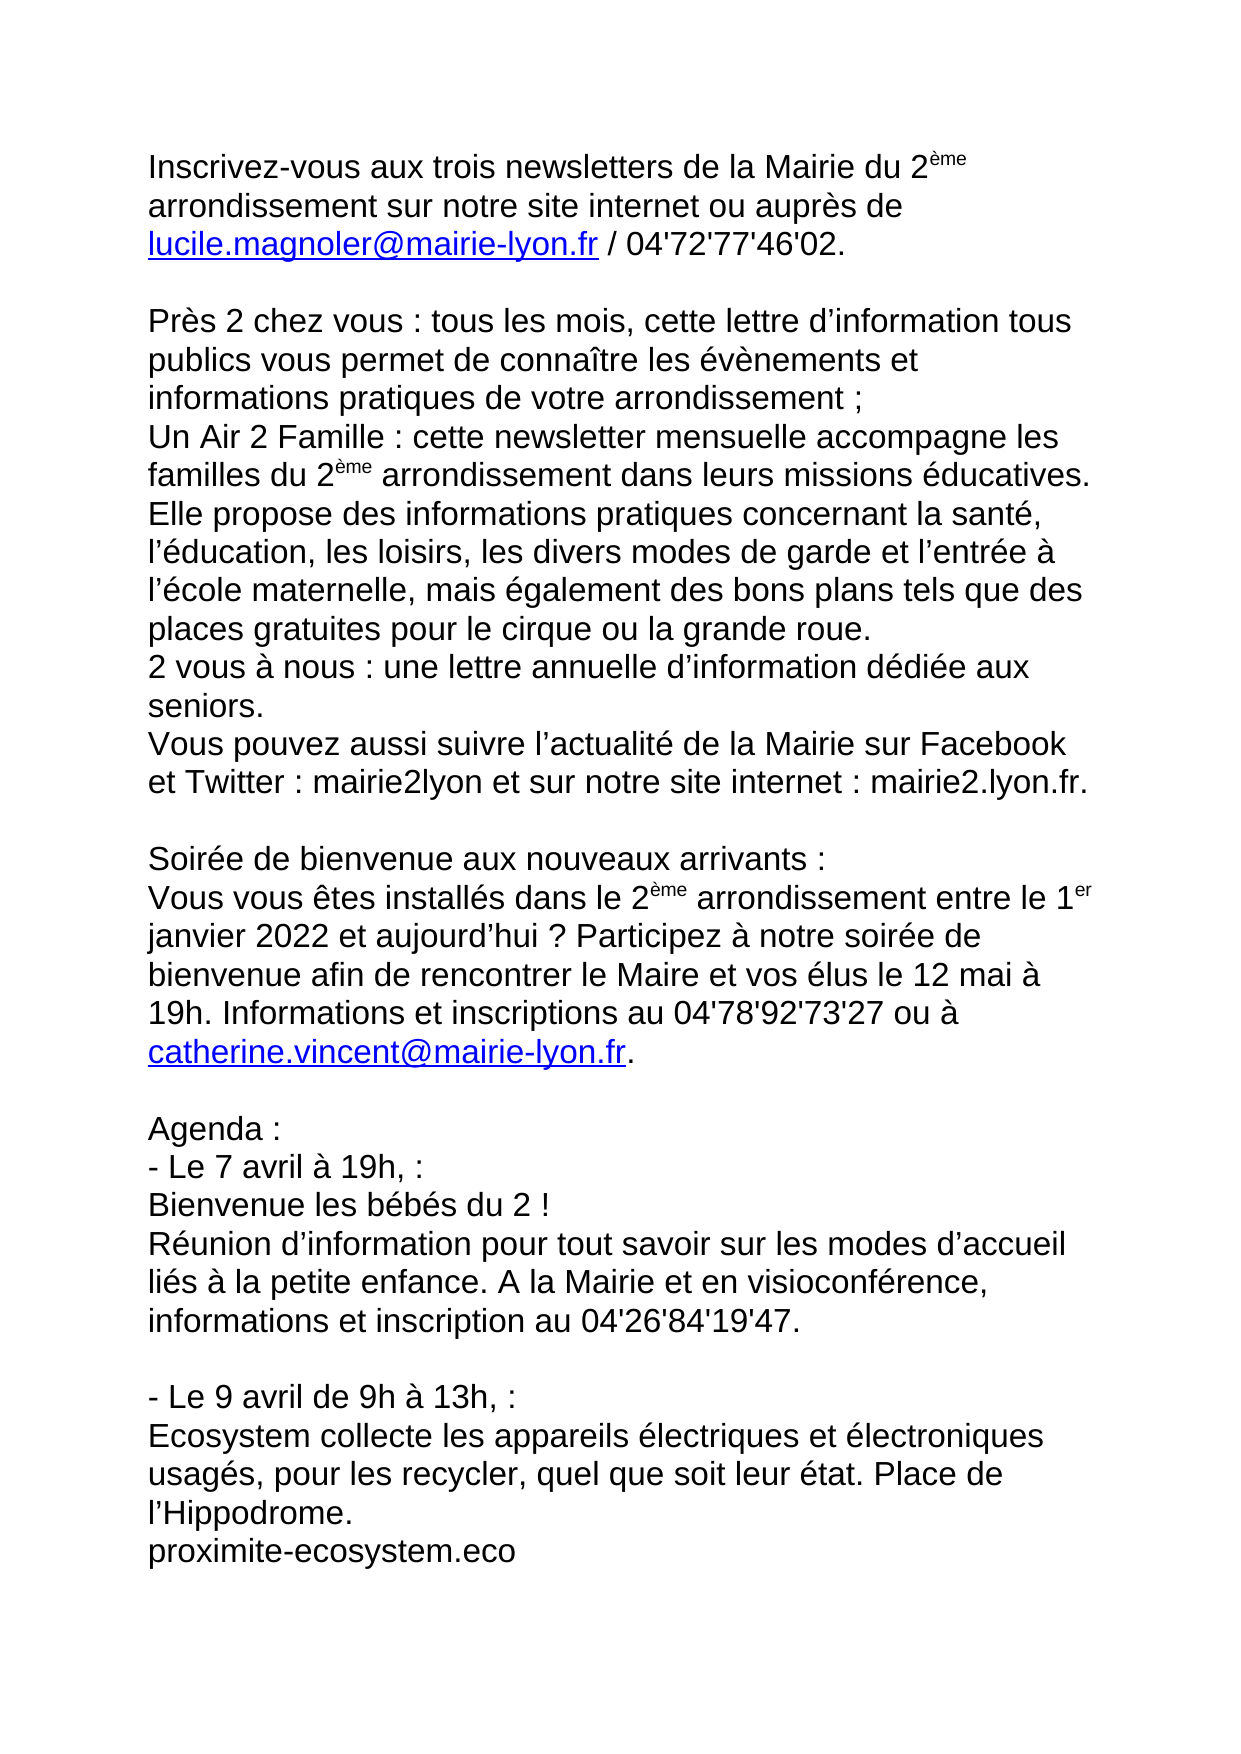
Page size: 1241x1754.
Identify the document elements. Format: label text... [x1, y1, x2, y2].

text Inscrivez-vous aux trois newsletters de la Mairie du 2ème arrondissement sur notre site internet ou auprès de lucile.magnoler@mairie-lyon.fr / 04'72'77'46'02. [148, 148, 1093, 263]
text 2 vous à nous : une lettre annuelle d’information dédiée aux seniors. [148, 647, 1093, 724]
text Près 2 chez vous : tous les mois, cette lettre d’information tous publics vous permet de connaître les évènements et informations pratiques de votre arrondissement ; [148, 301, 1093, 417]
text Ecosystem collecte les appareils électriques et électroniques usagés, pour les recycler, quel que soit leur état. Place de l’Hippodrome. proximite-ecosystem.eco [148, 1416, 1093, 1570]
text Agenda : [148, 1108, 1093, 1147]
text Réunion d’information pour tout savoir sur les modes d’accueil liés à la petite enfance. A la Mairie et en visioconférence, informations et inscription au 04'26'84'19'47. [148, 1224, 1093, 1339]
text Un Air 2 Famille : cette newsletter mensuelle accompagne les familles du 2ème arrondissement dans leurs missions éducatives. Elle propose des informations pratiques concernant la santé, l’éducation, les loisirs, les divers modes de garde et l’entrée à l’école maternelle, mais également des bons plans tels que des places gratuites pour le cirque ou la grande roue. [148, 417, 1093, 647]
text - Le 7 avril à 19h, : [148, 1147, 1093, 1185]
text Vous pouvez aussi suivre l’actualité de la Mairie sur Facebook et Twitter : mairie2lyon et sur notre site internet : mairie2.lyon.fr. [148, 724, 1093, 801]
text - Le 9 avril de 9h à 13h, : [148, 1378, 1093, 1416]
text Bienvenue les bébés du 2 ! [148, 1185, 1093, 1224]
text Soirée de bienvenue aux nouveaux arrivants : [148, 839, 1093, 878]
text Vous vous êtes installés dans le 2ème arrondissement entre le 1er janvier 2022 et aujourd’hui ? Participez à notre soirée de bienvenue afin de rencontrer le Maire et vos élus le 12 mai à 19h. Informations et inscriptions au 04'78'92'73'27 ou à catherine.vincent@mairie-lyon.fr. [148, 878, 1093, 1070]
